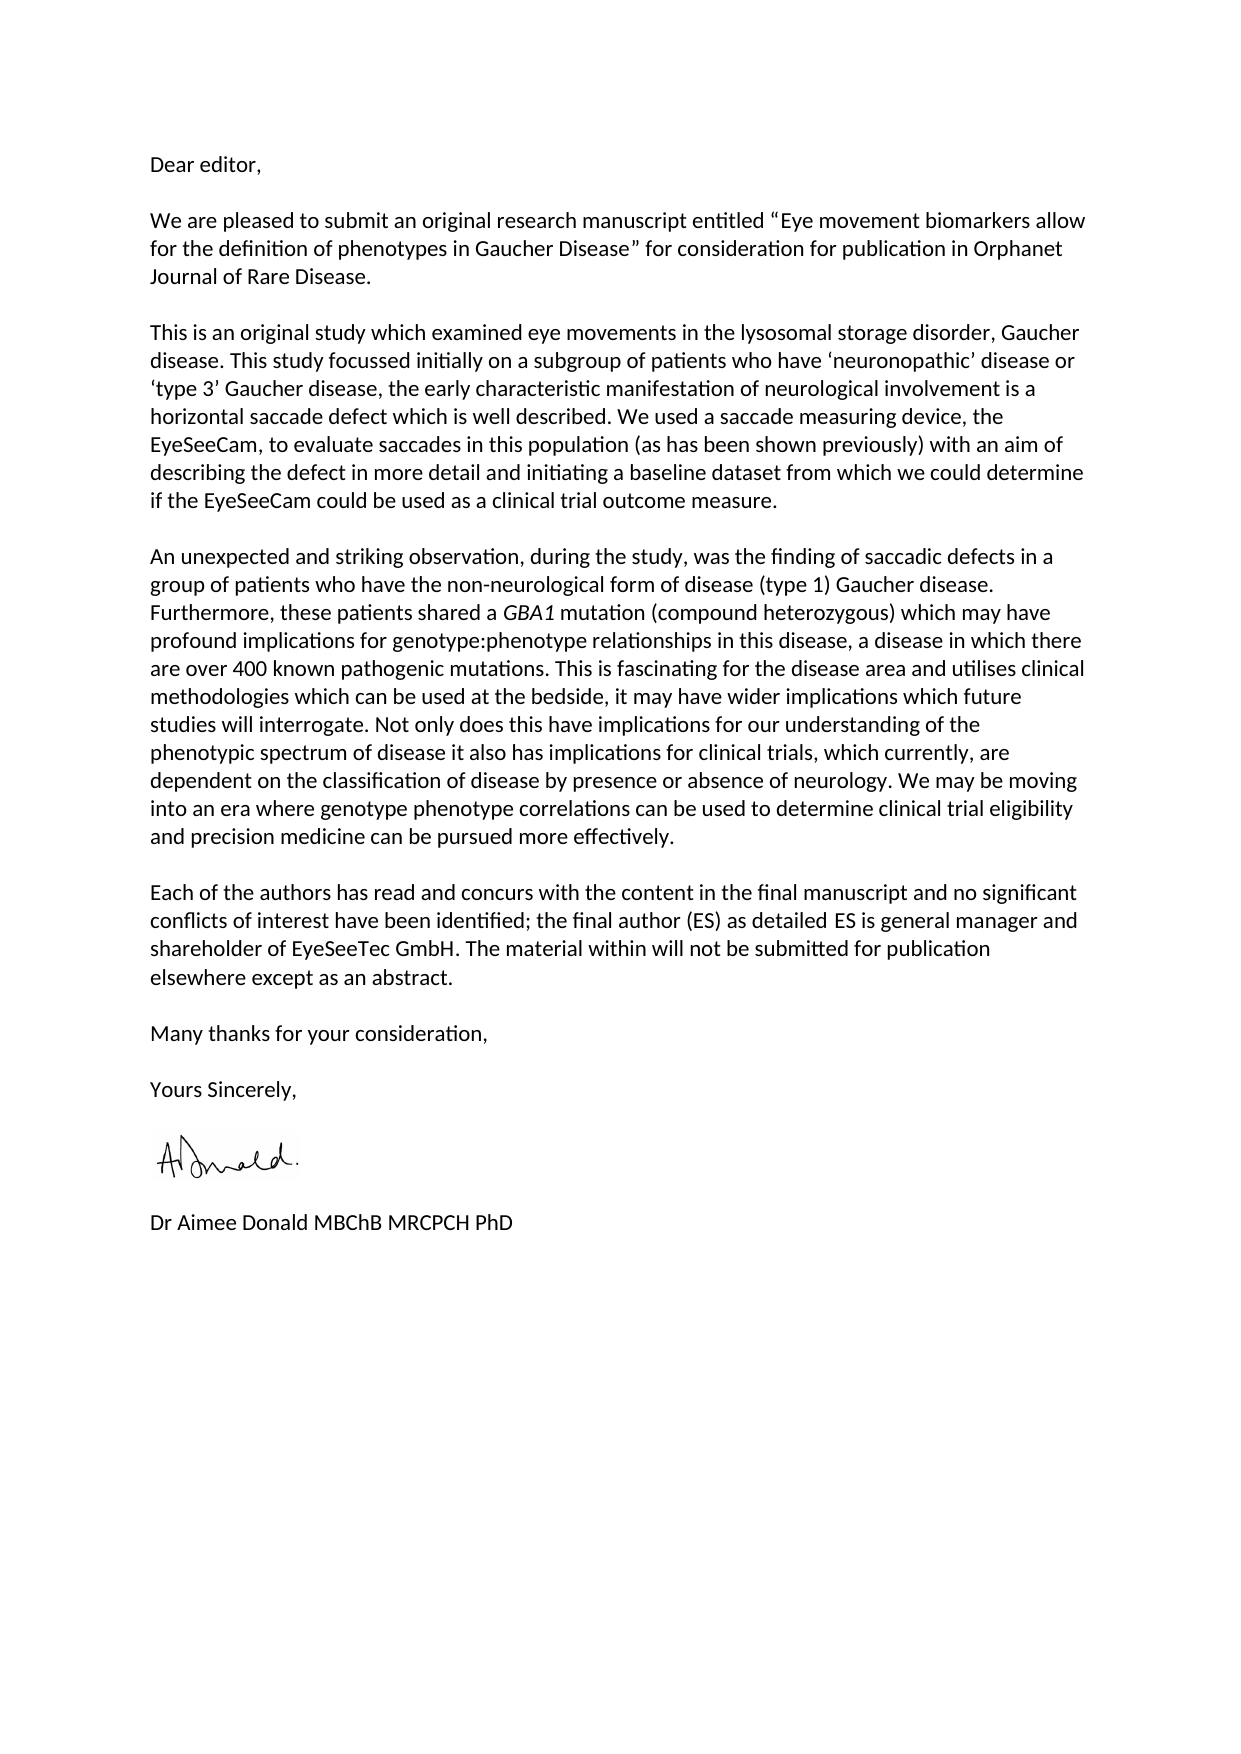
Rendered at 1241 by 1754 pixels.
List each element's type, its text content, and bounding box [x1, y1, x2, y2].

text This is an original study which examined eye movements in the lysosomal storage disorder, Gaucher disease. This study focussed initially on a subgroup of patients who have ‘neuronopathic’ disease or ‘type 3’ Gaucher disease, the early characteristic manifestation of neurological involvement is a horizontal saccade defect which is well described. We used a saccade measuring device, the EyeSeeCam, to evaluate saccades in this population (as has been shown previously) with an aim of describing the defect in more detail and initiating a baseline dataset from which we could determine if the EyeSeeCam could be used as a clinical trial outcome measure. [150, 318, 1090, 514]
text Dr Aimee Donald MBChB MRCPCH PhD [150, 1208, 1090, 1236]
text An unexpected and striking observation, during the study, was the finding of saccadic defects in a group of patients who have the non-neurological form of disease (type 1) Gaucher disease. Furthermore, these patients shared a GBA1 mutation (compound heterozygous) which may have profound implications for genotype:phenotype relationships in this disease, a disease in which there are over 400 known pathogenic mutations. This is fascinating for the disease area and utilises clinical methodologies which can be used at the bedside, it may have wider implications which future studies will interrogate. Not only does this have implications for our understanding of the phenotypic spectrum of disease it also has implications for clinical trials, which currently, are dependent on the classification of disease by presence or absence of neurology. We may be moving into an era where genotype phenotype correlations can be used to determine clinical trial eligibility and precision medicine can be pursued more effectively. [150, 542, 1090, 851]
picture [150, 1130, 302, 1180]
text We are pleased to submit an original research manuscript entitled “Eye movement biomarkers allow for the definition of phenotypes in Gaucher Disease” for consideration for publication in Orphanet Journal of Rare Disease. [150, 206, 1090, 290]
text Yours Sincerely, [150, 1075, 1090, 1103]
text Each of the authors has read and concurs with the content in the final manuscript and no significant conflicts of interest have been identified; the final author (ES) as detailed ES is general manager and shareholder of EyeSeeTec GmbH. The material within will not be submitted for publication elsewhere except as an abstract. [150, 878, 1090, 991]
text Dear editor, [150, 150, 1090, 178]
text Many thanks for your consideration, [150, 1019, 1090, 1047]
